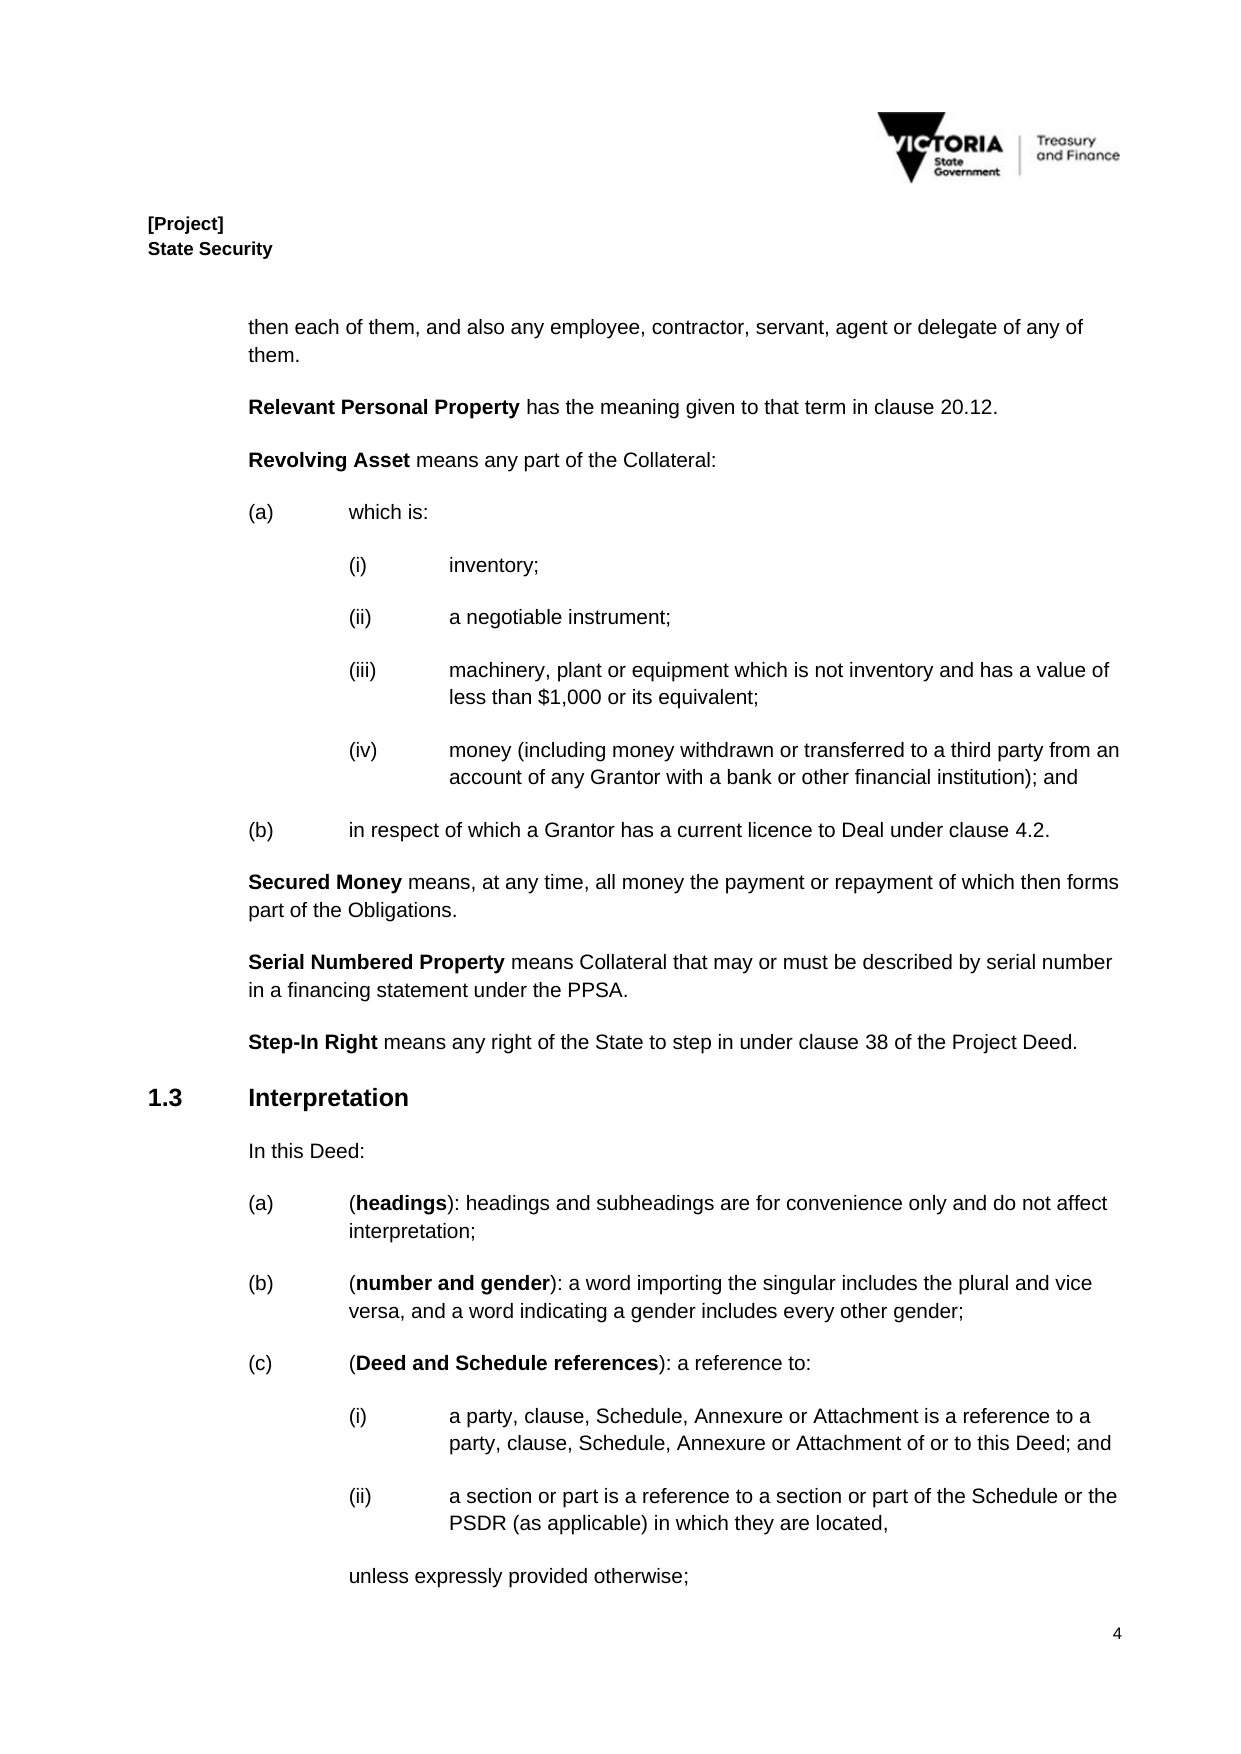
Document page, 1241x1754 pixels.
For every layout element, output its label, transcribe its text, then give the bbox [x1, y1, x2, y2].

text Revolving Asset means any part of the Collateral: [248, 448, 1122, 472]
subtitle (number and gender): a word importing the singular includes the plural and vice versa, and a word indicating a gender includes every other gender; [248, 1271, 1122, 1323]
subtitle a party, clause, Schedule, Annexure or Attachment is a reference to a party, clause, Schedule, Annexure or Attachment of or to this Deed; and [348, 1404, 1122, 1455]
text Serial Numbered Property means Collateral that may or must be described by serial number in a financing statement under the PPSA. [248, 950, 1122, 1002]
subtitle (headings): headings and subheadings are for convenience only and do not affect interpretation; [248, 1191, 1122, 1243]
text Secured Money means, at any time, all money the payment or repayment of which then forms part of the Obligations. [248, 870, 1122, 922]
text In this Deed: [248, 1139, 1122, 1163]
list money (including money withdrawn or transferred to a third party from an account of any Grantor with a bank or other financial institution); and [348, 738, 1122, 789]
subtitle a section or part is a reference to a section or part of the Schedule or the PSDR (as applicable) in which they are located, [348, 1484, 1122, 1535]
text Step-In Right means any right of the State to step in under clause 38 of the Project Deed. [248, 1030, 1122, 1054]
list a negotiable instrument; [348, 605, 1122, 629]
list machinery, plant or equipment which is not inventory and has a value of less than $1,000 or its equivalent; [348, 658, 1122, 709]
list in respect of which a Grantor has a current licence to Deal under clause 4.2. [248, 818, 1122, 842]
picture [877, 112, 1121, 185]
text unless expressly provided otherwise; [248, 1564, 1122, 1588]
subtitle (Deed and Schedule references): a reference to: [248, 1351, 1122, 1375]
text Relevant Personal Property has the meaning given to that term in clause 20.12. [248, 395, 1122, 419]
list which is: [248, 500, 1122, 524]
list inventory; [348, 553, 1122, 577]
subtitle Interpretation [148, 1083, 1122, 1111]
